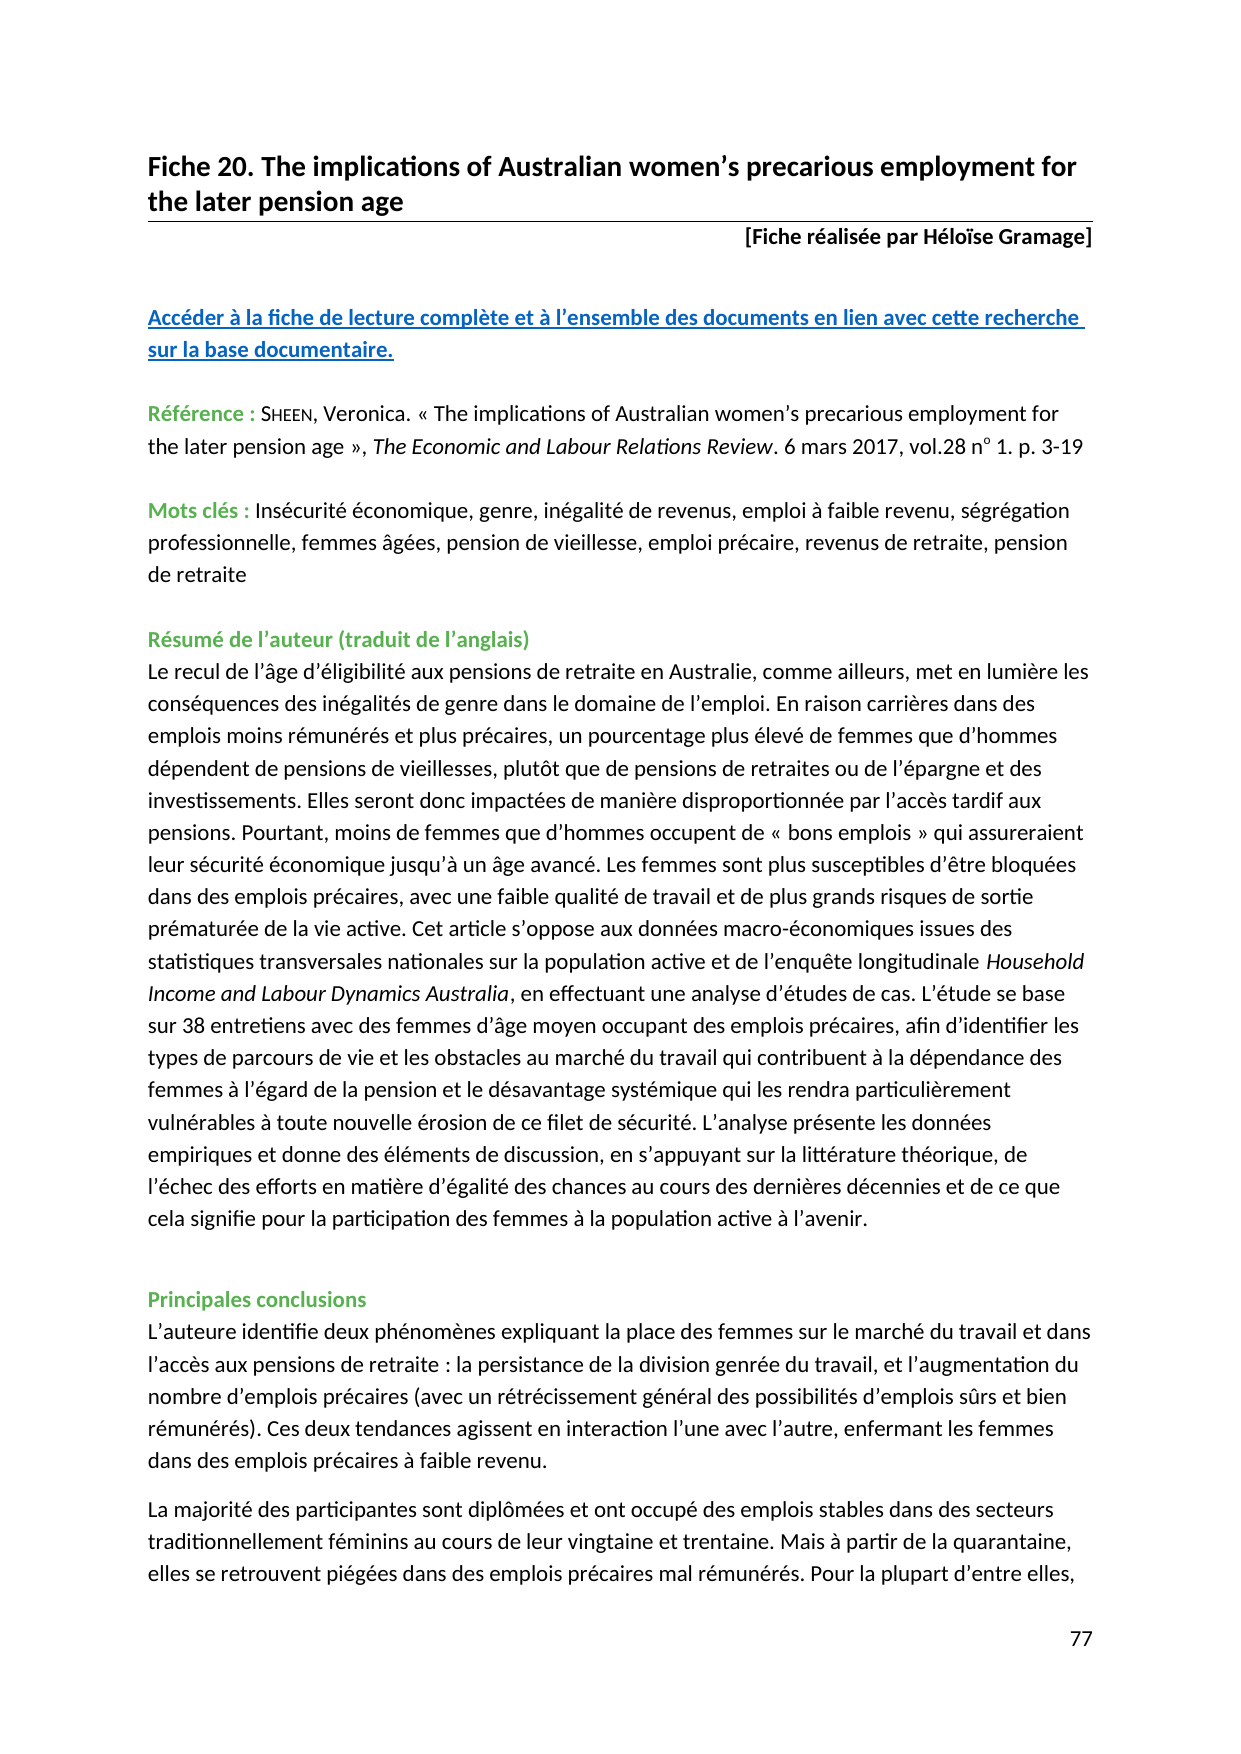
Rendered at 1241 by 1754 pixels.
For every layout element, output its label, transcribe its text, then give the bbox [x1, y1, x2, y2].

text Mots clés : Insécurité économique, genre, inégalité de revenus, emploi à faible revenu, ségrégation professionnelle, femmes âgées, pension de vieillesse, emploi précaire, revenus de retraite, pension de retraite [148, 496, 1093, 588]
text Résumé de l’auteur (traduit de l’anglais) [148, 625, 1093, 653]
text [148, 1495, 1093, 1587]
text Principales conclusions [148, 1285, 1093, 1313]
subtitle Fiche 20. The implications of Australian women’s precarious employment for the later pension age [148, 148, 1093, 221]
text [Fiche réalisée par Héloïse Gramage] [148, 222, 1093, 250]
text L’auteure identifie deux phénomènes expliquant la place des femmes sur le marché du travail et dans l’accès aux pensions de retraite : la persistance de la division genrée du travail, et l’augmentation du nombre d’emplois précaires (avec un rétrécissement général des possibilités d’emplois sûrs et bien rémunérés). Ces deux tendances agissent en interaction l’une avec l’autre, enfermant les femmes dans des emplois précaires à faible revenu. [148, 1317, 1093, 1474]
text Référence : Sheen, Veronica. « The implications of Australian women’s precarious employment for the later pension age », The Economic and Labour Relations Review. 6 mars 2017, vol.28 no 1. p. 3-19 [148, 399, 1093, 460]
text Le recul de l’âge d’éligibilité aux pensions de retraite en Australie, comme ailleurs, met en lumière les conséquences des inégalités de genre dans le domaine de l’emploi. En raison carrières dans des emplois moins rémunérés et plus précaires, un pourcentage plus élevé de femmes que d’hommes dépendent de pensions de vieillesses, plutôt que de pensions de retraites ou de l’épargne et des investissements. Elles seront donc impactées de manière disproportionnée par l’accès tardif aux pensions. Pourtant, moins de femmes que d’hommes occupent de « bons emplois » qui assureraient leur sécurité économique jusqu’à un âge avancé. Les femmes sont plus susceptibles d’être bloquées dans des emplois précaires, avec une faible qualité de travail et de plus grands risques de sortie prématurée de la vie active. Cet article s’oppose aux données macro-économiques issues des statistiques transversales nationales sur la population active et de l’enquête longitudinale Household Income and Labour Dynamics Australia, en effectuant une analyse d’études de cas. L’étude se base sur 38 entretiens avec des femmes d’âge moyen occupant des emplois précaires, afin d’identifier les types de parcours de vie et les obstacles au marché du travail qui contribuent à la dépendance des femmes à l’égard de la pension et le désavantage systémique qui les rendra particulièrement vulnérables à toute nouvelle érosion de ce filet de sécurité. L’analyse présente les données empiriques et donne des éléments de discussion, en s’appuyant sur la littérature théorique, de l’échec des efforts en matière d’égalité des chances au cours des dernières décennies et de ce que cela signifie pour la participation des femmes à la population active à l’avenir. [148, 657, 1093, 1232]
text Accéder à la fiche de lecture complète et à l’ensemble des documents en lien avec cette recherche sur la base documentaire. [148, 303, 1093, 363]
